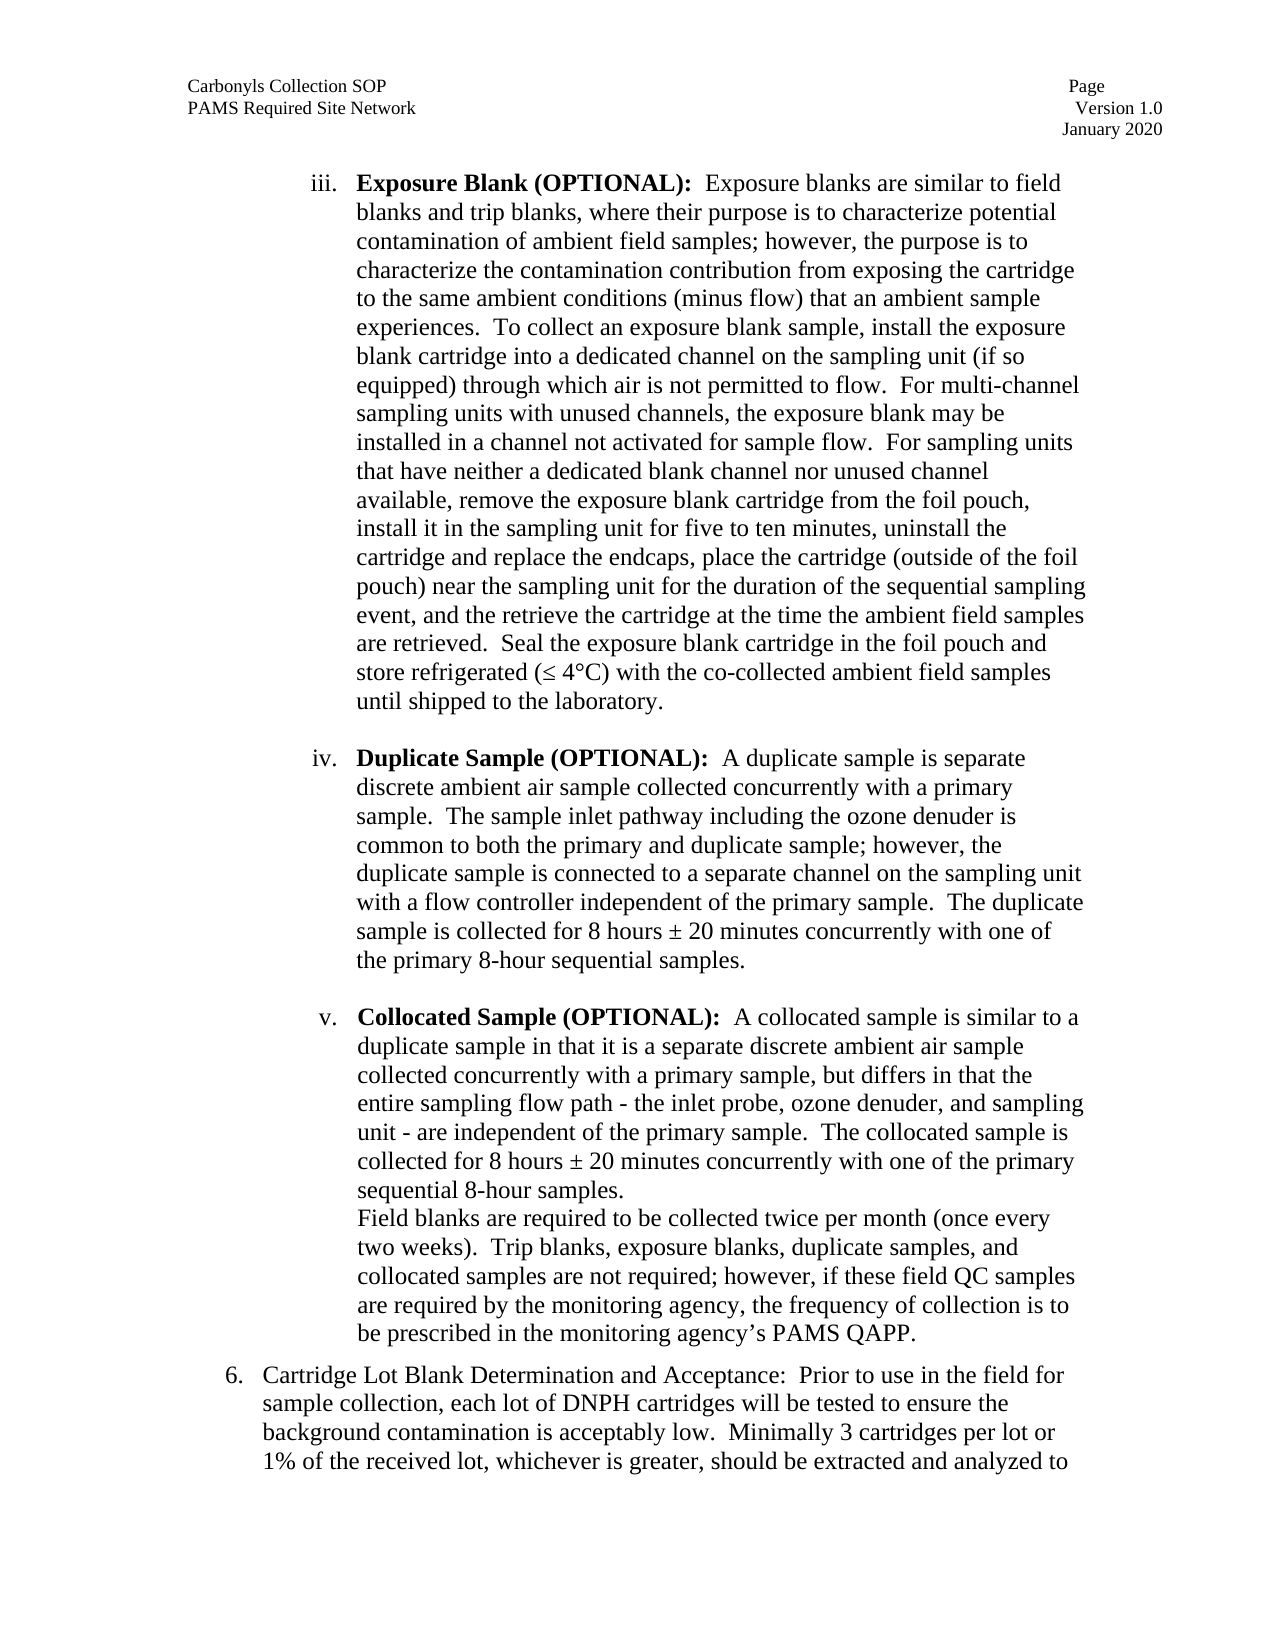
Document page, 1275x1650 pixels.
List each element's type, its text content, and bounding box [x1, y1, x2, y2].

list Duplicate Sample (OPTIONAL): A duplicate sample is separate discrete ambient air sample collected concurrently with a primary sample. The sample inlet pathway including the ozone denuder is common to both the primary and duplicate sample; however, the duplicate sample is connected to a separate channel on the sampling unit with a flow controller independent of the primary sample. The duplicate sample is collected for 8 hours ± 20 minutes concurrently with one of the primary 8-hour sequential samples. [337, 743, 1087, 973]
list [225, 1360, 1087, 1475]
list Collocated Sample (OPTIONAL): A collocated sample is similar to a duplicate sample in that it is a separate discrete ambient air sample collected concurrently with a primary sample, but differs in that the entire sampling flow path - the inlet probe, ozone denuder, and sampling unit - are independent of the primary sample. The collocated sample is collected for 8 hours ± 20 minutes concurrently with one of the primary sequential 8-hour samples. Field blanks are required to be collected twice per month (once every two weeks). Trip blanks, exposure blanks, duplicate samples, and collocated samples are not required; however, if these field QC samples are required by the monitoring agency, the frequency of collection is to be prescribed in the monitoring agency’s PAMS QAPP. [337, 1002, 1087, 1347]
list Exposure Blank (OPTIONAL): Exposure blanks are similar to field blanks and trip blanks, where their purpose is to characterize potential contamination of ambient field samples; however, the purpose is to characterize the contamination contribution from exposing the cartridge to the same ambient conditions (minus flow) that an ambient sample experiences. To collect an exposure blank sample, install the exposure blank cartridge into a dedicated channel on the sampling unit (if so equipped) through which air is not permitted to flow. For multi-channel sampling units with unused channels, the exposure blank may be installed in a channel not activated for sample flow. For sampling units that have neither a dedicated blank channel nor unused channel available, remove the exposure blank cartridge from the foil pouch, install it in the sampling unit for five to ten minutes, uninstall the cartridge and replace the endcaps, place the cartridge (outside of the foil pouch) near the sampling unit for the duration of the sequential sampling event, and the retrieve the cartridge at the time the ambient field samples are retrieved. Seal the exposure blank cartridge in the foil pouch and store refrigerated (≤ 4°C) with the co-collected ambient field samples until shipped to the laboratory. [337, 168, 1087, 715]
